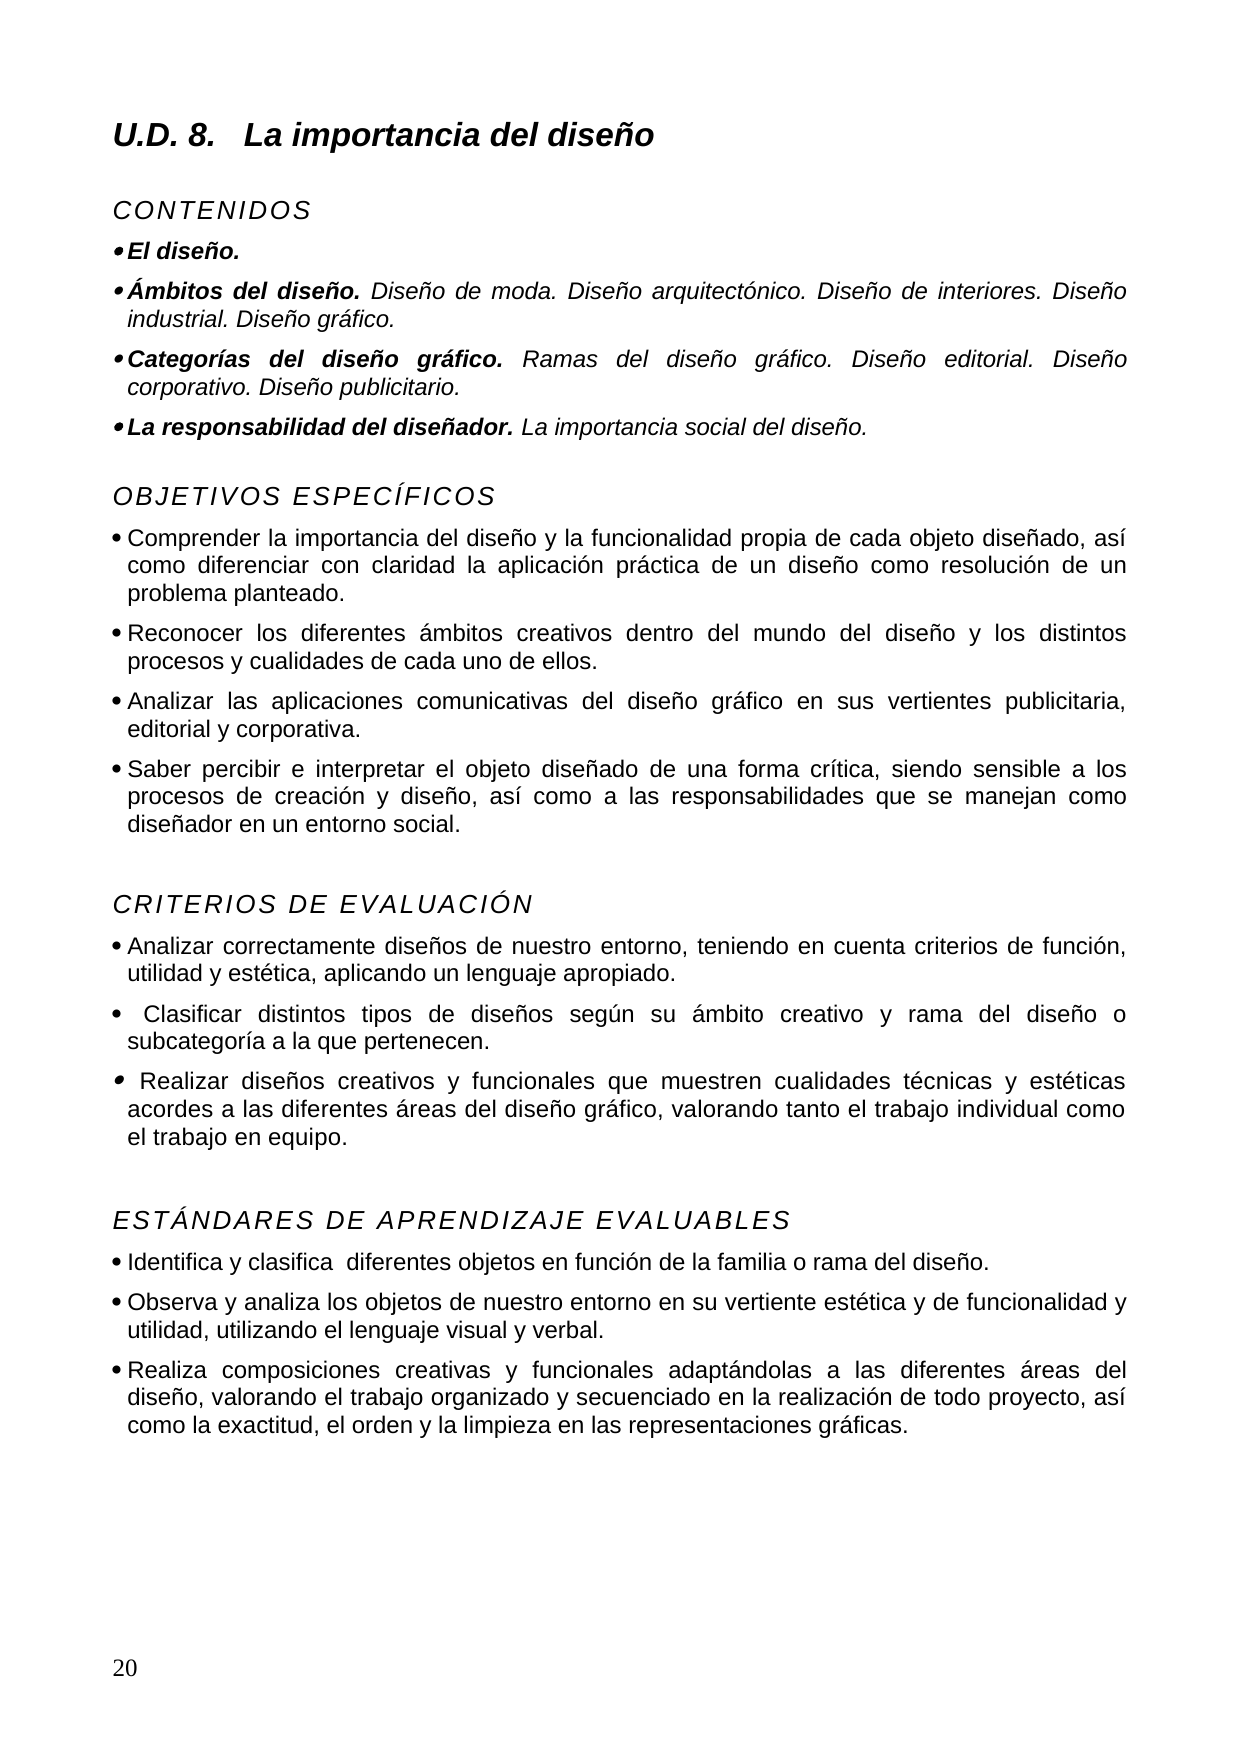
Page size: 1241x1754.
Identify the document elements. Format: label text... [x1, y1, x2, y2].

text U.D. 8. La importancia del diseño [112, 114, 1158, 153]
list Clasificar distintos tipos de diseños según su ámbito creativo y rama del diseño o subcategoría a la que pertenecen. [112, 999, 1128, 1055]
list CRITERIOS DE EVALUACIÓN [112, 889, 1128, 919]
list Identifica y clasifica diferentes objetos en función de la familia o rama del diseño. [112, 1248, 1128, 1275]
list Categorías del diseño gráfico. Ramas del diseño gráfico. Diseño editorial. Diseño corporativo. Diseño publicitario. [112, 345, 1128, 400]
list Analizar las aplicaciones comunicativas del diseño gráfico en sus vertientes publicitaria, editorial y corporativa. [112, 687, 1128, 742]
list Observa y analiza los objetos de nuestro entorno en su vertiente estética y de funcionalidad y utilidad, utilizando el lenguaje visual y verbal. [112, 1288, 1128, 1343]
list Comprender la importancia del diseño y la funcionalidad propia de cada objeto diseñado, así como diferenciar con claridad la aplicación práctica de un diseño como resolución de un problema planteado. [112, 524, 1128, 607]
list Ámbitos del diseño. Diseño de moda. Diseño arquitectónico. Diseño de interiores. Diseño industrial. Diseño gráfico. [112, 277, 1128, 332]
list Reconocer los diferentes ámbitos creativos dentro del mundo del diseño y los distintos procesos y cualidades de cada uno de ellos. [112, 619, 1128, 674]
text CONTENIDOS [112, 195, 1158, 224]
list Realiza composiciones creativas y funcionales adaptándolas a las diferentes áreas del diseño, valorando el trabajo organizado y secuenciado en la realización de todo proyecto, así como la exactitud, el orden y la limpieza en las representaciones gráficas. [112, 1356, 1128, 1438]
list Saber percibir e interpretar el objeto diseñado de una forma crítica, siendo sensible a los procesos de creación y diseño, así como a las responsabilidades que se manejan como diseñador en un entorno social. [112, 754, 1128, 837]
list ESTÁNDARES DE APRENDIZAJE EVALUABLES [112, 1205, 1128, 1235]
list La responsabilidad del diseñador. La importancia social del diseño. [112, 413, 1128, 440]
list El diseño. [112, 237, 1128, 265]
list Realizar diseños creativos y funcionales que muestren cualidades técnicas y estéticas acordes a las diferentes áreas del diseño gráfico, valorando tanto el trabajo individual como el trabajo en equipo. [112, 1067, 1128, 1151]
list OBJETIVOS ESPECÍFICOS [112, 481, 1128, 511]
list Analizar correctamente diseños de nuestro entorno, teniendo en cuenta criterios de función, utilidad y estética, aplicando un lenguaje apropiado. [112, 932, 1128, 987]
